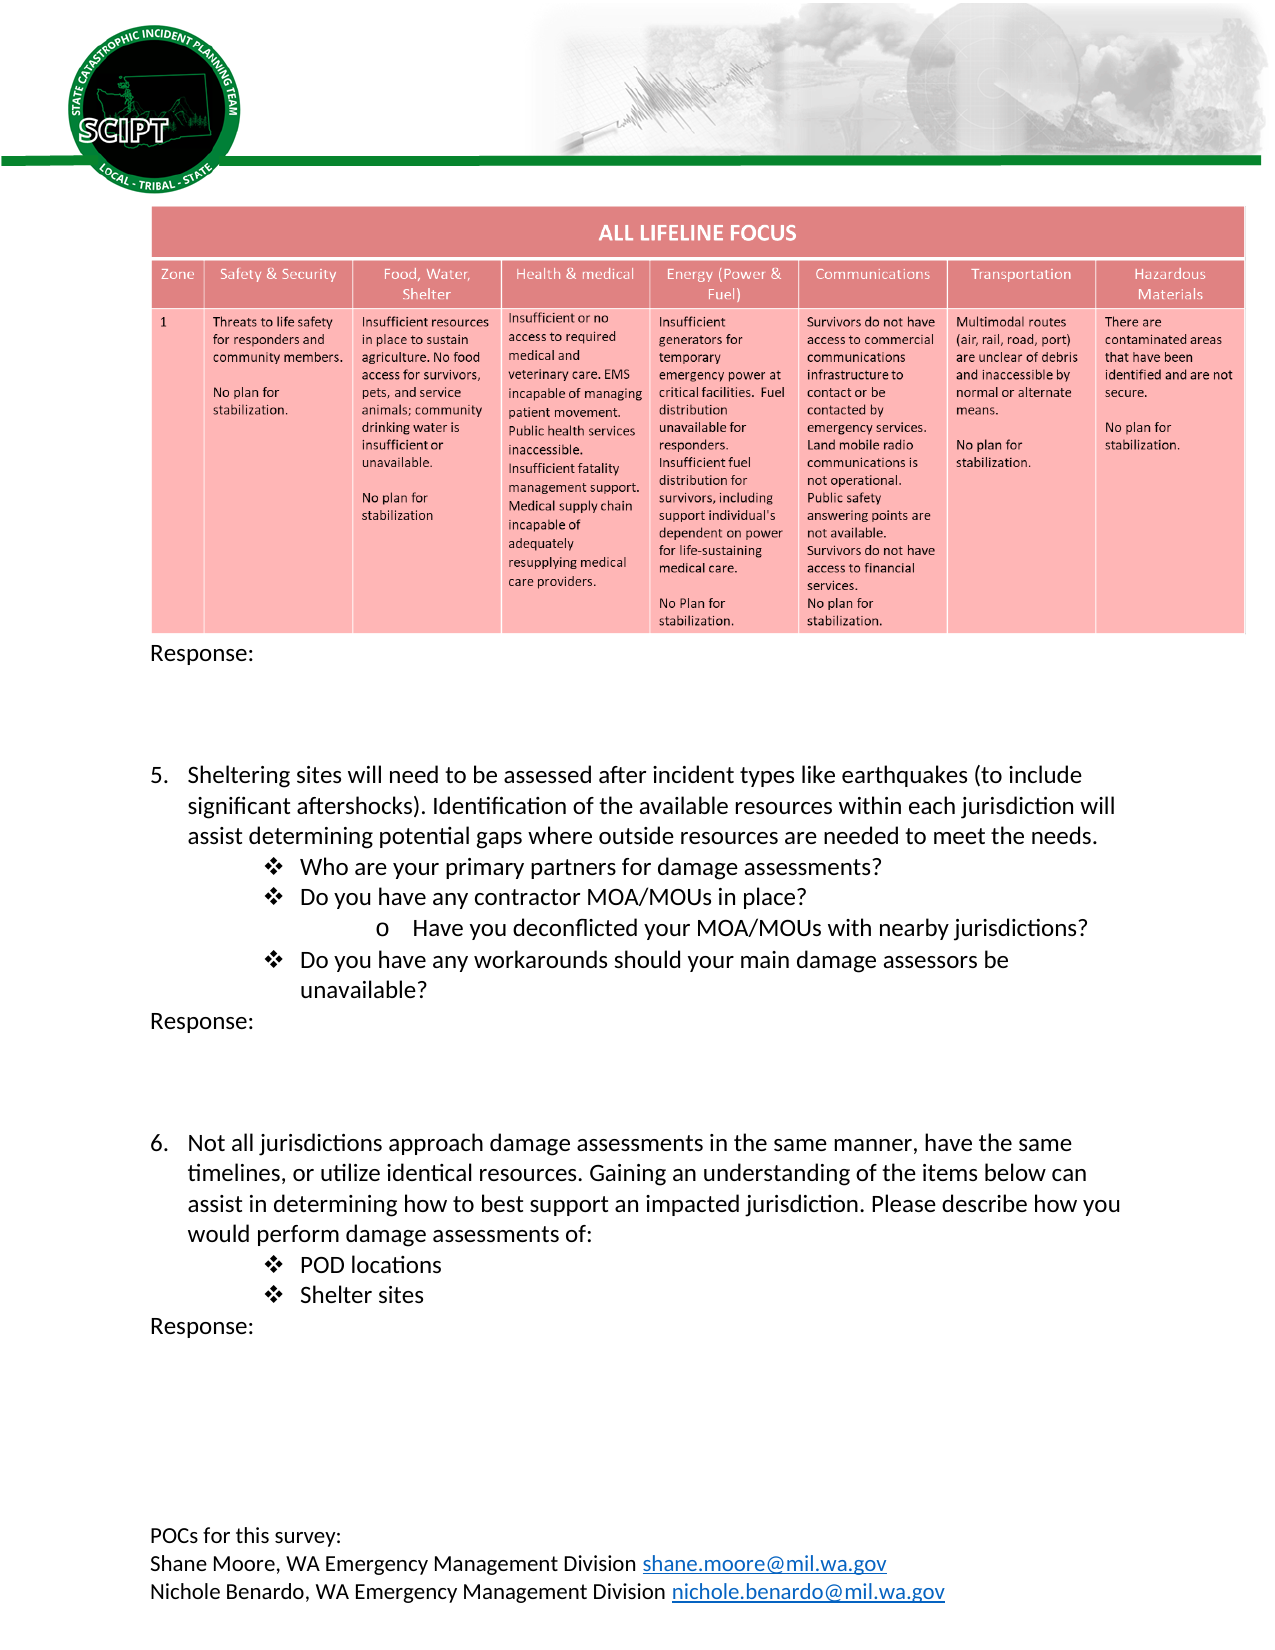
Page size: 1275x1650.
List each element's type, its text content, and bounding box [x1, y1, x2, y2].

text Response: [150, 1005, 1125, 1035]
list POD locations [262, 1249, 1125, 1279]
text Response: [150, 1310, 1125, 1341]
picture [0, 3, 1268, 194]
list Sheltering sites will need to be assessed after incident types like earthquakes (to include significant aftershocks). Identification of the available resources within each jurisdiction will assist determining potential gaps where outside resources are needed to meet the needs. [150, 759, 1125, 851]
list Who are your primary partners for damage assessments? [262, 851, 1125, 881]
list Have you deconflicted your MOA/MOUs with nearby jurisdictions? [375, 912, 1125, 944]
picture [150, 206, 1247, 638]
list Not all jurisdictions approach damage assessments in the same manner, have the same timelines, or utilize identical resources. Gaining an understanding of the items below can assist in determining how to best support an impacted jurisdiction. Please describe how you would perform damage assessments of: [150, 1127, 1125, 1249]
text Response: [150, 638, 1125, 668]
list Do you have any workarounds should your main damage assessors be unavailable? [262, 944, 1125, 1005]
list Shelter sites [262, 1279, 1125, 1310]
list Do you have any contractor MOA/MOUs in place? [262, 881, 1125, 912]
